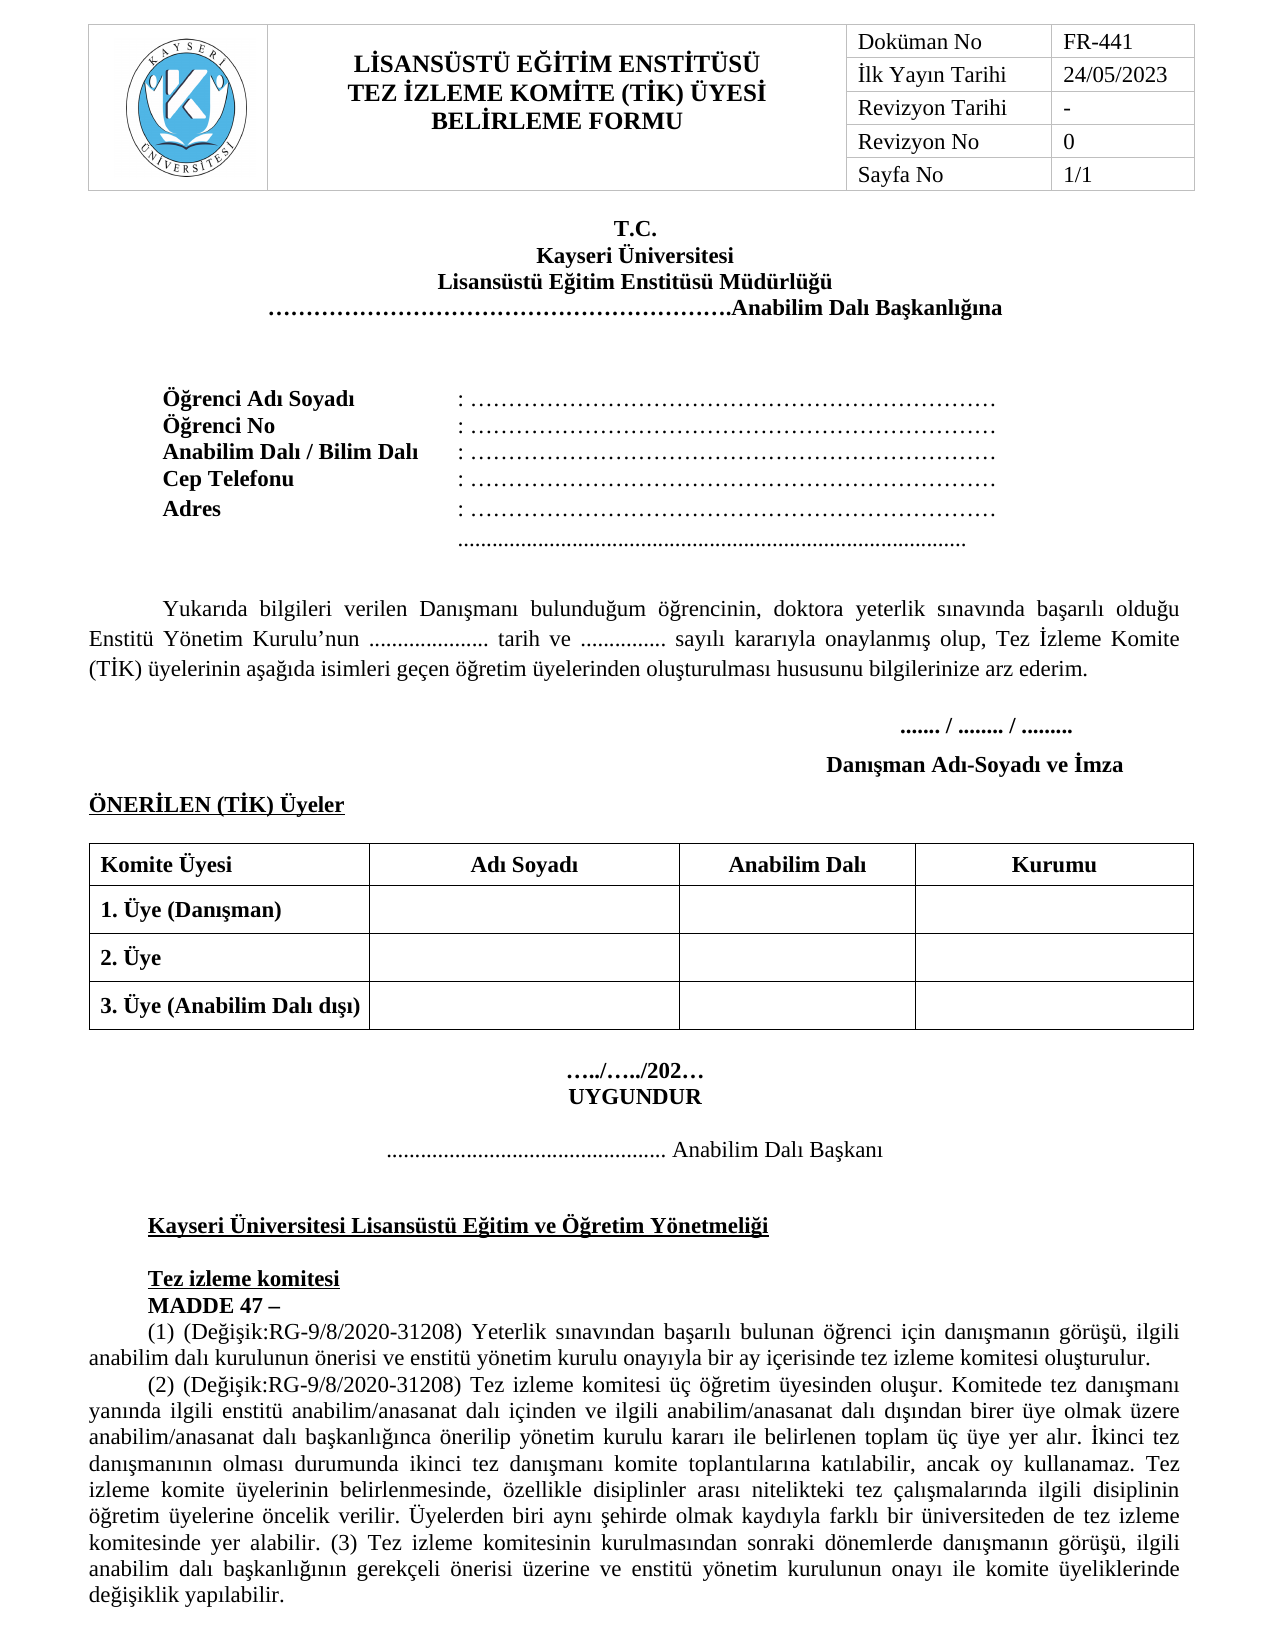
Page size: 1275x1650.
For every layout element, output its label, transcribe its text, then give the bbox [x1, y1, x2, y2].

text (2) (Değişik:RG-9/8/2020-31208) Tez izleme komitesi üç öğretim üyesinden oluşur. Komitede tez danışmanı yanında ilgili enstitü anabilim/anasanat dalı içinden ve ilgili anabilim/anasanat dalı dışından birer üye olmak üzere anabilim/anasanat dalı başkanlığınca önerilip yönetim kurulu kararı ile belirlenen toplam üç üye yer alır. İkinci tez danışmanının olması durumunda ikinci tez danışmanı komite toplantılarına katılabilir, ancak oy kullanamaz. Tez izleme komite üyelerinin belirlenmesinde, özellikle disiplinler arası nitelikteki tez çalışmalarında ilgili disiplinin öğretim üyelerine öncelik verilir. Üyelerden biri aynı şehirde olmak kaydıyla farklı bir üniversiteden de tez izleme komitesinde yer alabilir. (3) Tez izleme komitesinin kurulmasından sonraki dönemlerde danışmanın görüşü, ilgili anabilim dalı başkanlığının gerekçeli önerisi üzerine ve enstitü yönetim kurulunun onayı ile komite üyeliklerinde değişiklik yapılabilir. [89, 1371, 1181, 1608]
table_header Komite Üyesi [90, 844, 369, 885]
text Cep Telefonu : …………………………………………………………… [89, 464, 1181, 491]
table_cell [370, 934, 679, 981]
table_cell [680, 886, 915, 933]
picture [114, 38, 257, 178]
text ................................................. Anabilim Dalı Başkanı [89, 1136, 1181, 1162]
text MADDE 47 – [89, 1292, 1181, 1318]
table_header Kurumu [916, 844, 1193, 885]
table_cell [916, 886, 1193, 933]
text …………………………………………………….Anabilim Dalı Başkanlığına [89, 294, 1181, 321]
table_header Anabilim Dalı [680, 844, 915, 885]
text Yukarıda bilgileri verilen Danışmanı bulunduğum öğrencinin, doktora yeterlik sınavında başarılı olduğu Enstitü Yönetim Kurulu’nun ..................... tarih ve ............... sayılı kararıyla onaylanmış olup, Tez İzleme Komite (TİK) üyelerinin aşağıda isimleri geçen öğretim üyelerinden oluşturulması hususunu bilgilerinize arz ederim. [89, 595, 1181, 681]
table_cell [680, 982, 915, 1029]
text UYGUNDUR [89, 1083, 1181, 1109]
text Kayseri Üniversitesi Lisansüstü Eğitim ve Öğretim Yönetmeliği [89, 1213, 1181, 1239]
text Öğrenci No : …………………………………………………………… [89, 412, 1181, 438]
table_cell [916, 934, 1193, 981]
table_cell [916, 982, 1193, 1029]
text ÖNERİLEN (TİK) Üyeler [89, 791, 1181, 817]
text Kayseri Üniversitesi [89, 242, 1181, 268]
text Lisansüstü Eğitim Enstitüsü Müdürlüğü [89, 268, 1181, 294]
table_cell 3. Üye (Anabilim Dalı dışı) [90, 982, 369, 1029]
text (1) (Değişik:RG-9/8/2020-31208) Yeterlik sınavından başarılı bulunan öğrenci için danışmanın görüşü, ilgili anabilim dalı kurulunun önerisi ve enstitü yönetim kurulu onayıyla bir ay içerisinde tez izleme komitesi oluşturulur. [89, 1318, 1181, 1371]
text Danışman Adı-Soyadı ve İmza [752, 751, 1181, 777]
table_cell 1. Üye (Danışman) [90, 886, 369, 933]
table_header Adı Soyadı [370, 844, 679, 885]
table_cell [680, 934, 915, 981]
table_cell [370, 982, 679, 1029]
text T.C. [89, 215, 1181, 242]
text Öğrenci Adı Soyadı : …………………………………………………………… [89, 386, 1181, 412]
text Tez izleme komitesi [89, 1265, 1181, 1292]
text ......................................................................................... [384, 525, 1180, 551]
table_cell 2. Üye [90, 934, 369, 981]
text …../…../202… [89, 1057, 1181, 1083]
text Adres : …………………………………………………………… [89, 495, 1180, 521]
text ....... / ........ / ......... [752, 712, 1181, 738]
text Anabilim Dalı / Bilim Dalı : …………………………………………………………… [89, 438, 1181, 464]
table_cell [370, 886, 679, 933]
